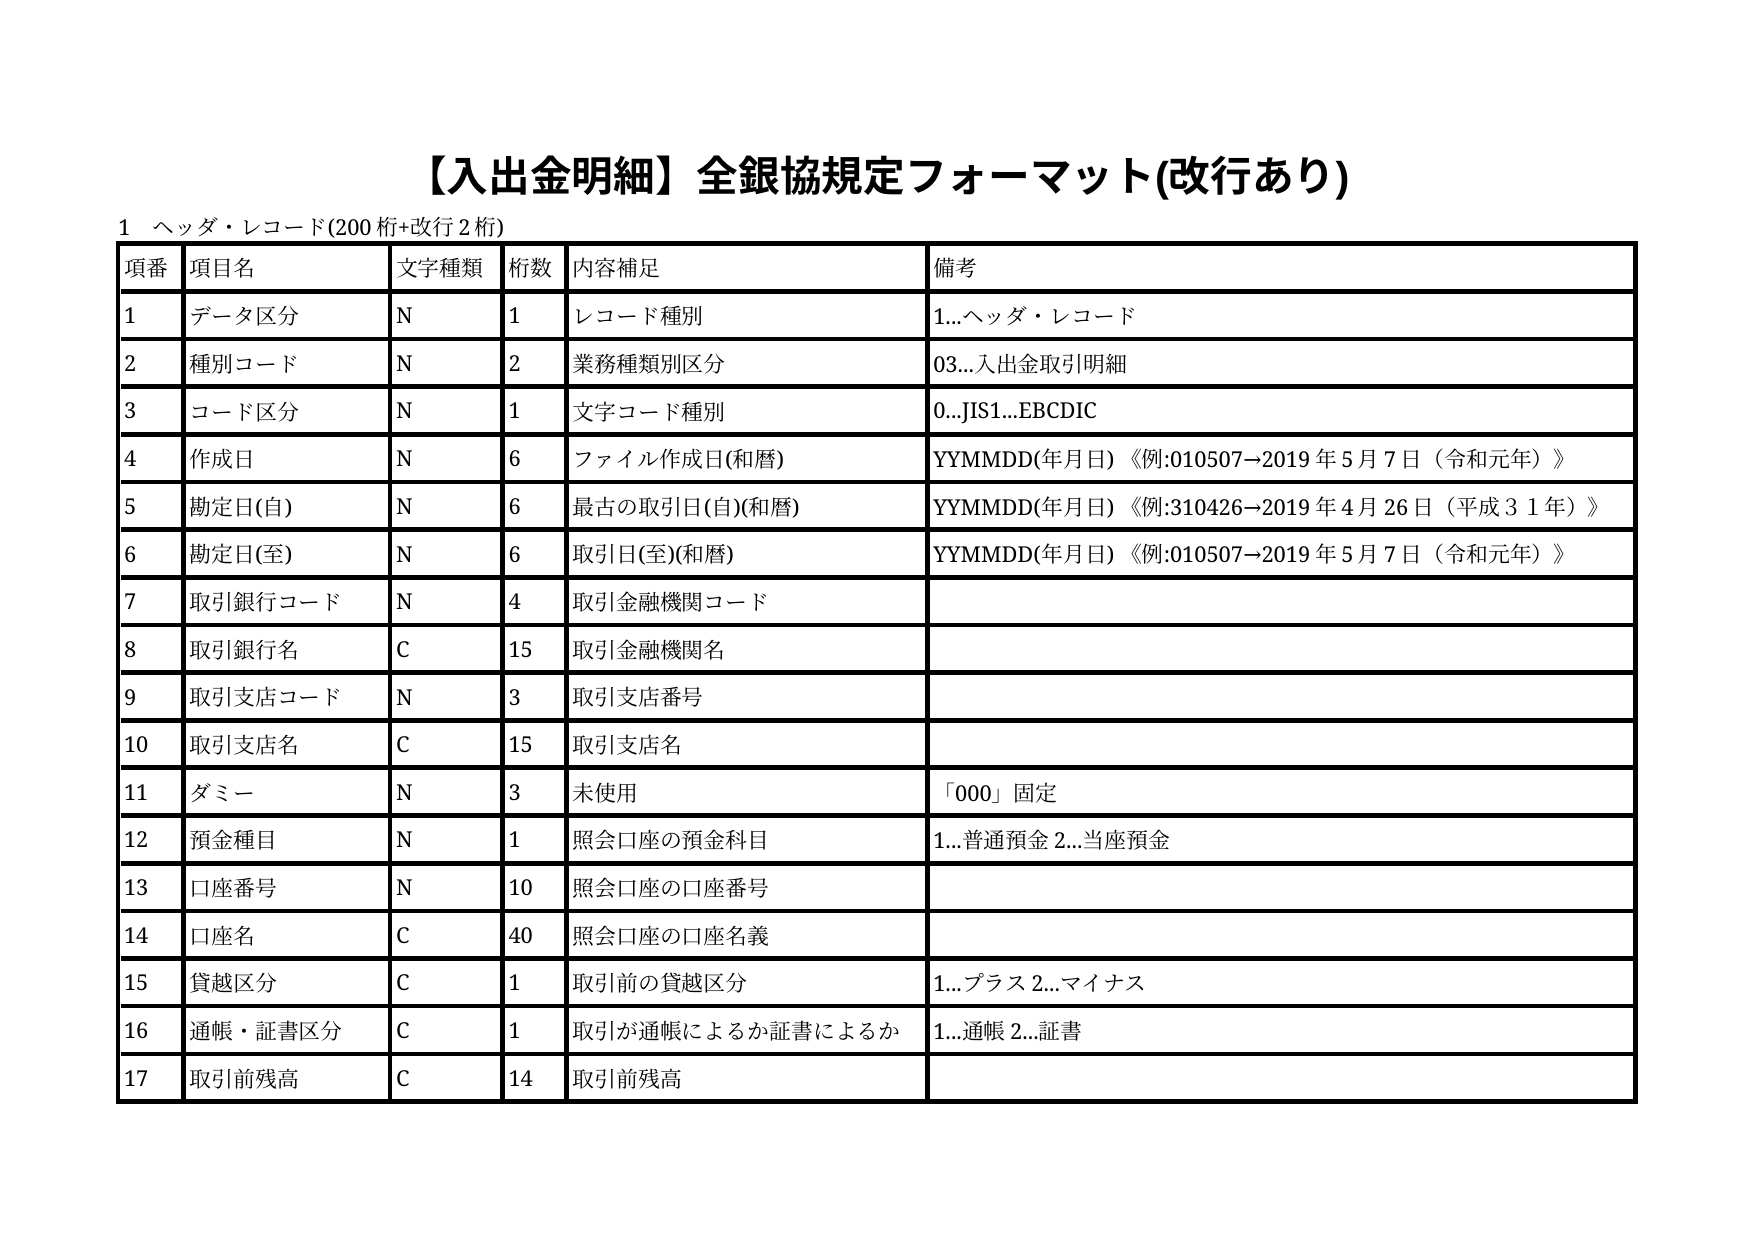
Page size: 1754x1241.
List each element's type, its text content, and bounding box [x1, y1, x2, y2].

table_cell 17 [120, 1053, 181, 1099]
table_cell 業務種類別区分 [569, 341, 925, 384]
title 【入出金明細】全銀協規定フォーマット(改行あり) [118, 143, 1636, 203]
table_cell 口座番号 [186, 866, 388, 908]
table_cell ダミー [186, 770, 388, 813]
table_cell 10 [120, 719, 181, 765]
table_cell 作成日 [186, 437, 388, 479]
table_cell 勘定日(自) [186, 484, 388, 527]
table_cell 1 [505, 389, 564, 432]
table_cell 「000」固定 [930, 770, 1633, 813]
table_cell 取引が通帳によるか証書によるか [569, 1008, 925, 1051]
table_cell N [392, 770, 500, 813]
table_cell 1 [120, 290, 181, 337]
table_cell 預金種目 [186, 818, 388, 861]
table_cell N [392, 389, 500, 432]
table_cell YYMMDD(年月日) 《例:010507→2019年5月7日（令和元年）》 [930, 532, 1633, 575]
table_cell 3 [120, 385, 181, 432]
table_cell 3 [505, 675, 564, 718]
table_cell 照会口座の預金科目 [569, 818, 925, 861]
table_cell 取引前の貸越区分 [569, 961, 925, 1004]
table_cell YYMMDD(年月日) 《例:010507→2019年5月7日（令和元年）》 [930, 437, 1633, 479]
table_cell N [392, 532, 500, 575]
table_header 文字種類 [392, 246, 500, 289]
table_cell 1 [505, 961, 564, 1004]
text 1 ヘッダ・レコード(200桁+改行2桁) [118, 210, 1636, 241]
table_cell 最古の取引日(自)(和暦) [569, 484, 925, 527]
table_cell C [392, 961, 500, 1004]
table_cell 6 [505, 484, 564, 527]
table_cell 1 [505, 818, 564, 861]
table_cell 4 [505, 580, 564, 623]
table_cell 6 [505, 437, 564, 479]
table_cell 取引日(至)(和暦) [569, 532, 925, 575]
table_cell 取引金融機関コード [569, 580, 925, 623]
table_cell 1 [505, 294, 564, 337]
table_cell 5 [120, 481, 181, 527]
table_cell 12 [120, 814, 181, 861]
table_cell 10 [505, 866, 564, 908]
table_cell 取引支店名 [569, 723, 925, 765]
table_cell [930, 913, 1633, 956]
table_cell 6 [505, 532, 564, 575]
table_cell 8 [120, 624, 181, 670]
table_cell N [392, 675, 500, 718]
table_cell 取引銀行名 [186, 627, 388, 670]
table_cell レコード種別 [569, 294, 925, 337]
table_cell N [392, 818, 500, 861]
table_cell 13 [120, 862, 181, 908]
table_cell 取引前残高 [186, 1056, 388, 1099]
table_cell 14 [505, 1056, 564, 1099]
table_cell 15 [505, 627, 564, 670]
table_cell コード区分 [186, 389, 388, 432]
table_cell N [392, 437, 500, 479]
table_header 項番 [120, 246, 181, 289]
table_cell 文字コード種別 [569, 389, 925, 432]
table_cell 9 [120, 671, 181, 718]
table_cell N [392, 866, 500, 908]
table_cell 1 [505, 1008, 564, 1051]
table_cell データ区分 [186, 294, 388, 337]
table_cell [930, 723, 1633, 765]
table_header 桁数 [505, 246, 564, 289]
table_cell 2 [505, 341, 564, 384]
table_cell 1...通帳2...証書 [930, 1008, 1633, 1051]
table_cell 取引支店コード [186, 675, 388, 718]
table_cell 16 [120, 1005, 181, 1051]
table_cell N [392, 580, 500, 623]
table_cell 15 [120, 957, 181, 1004]
table_cell N [392, 294, 500, 337]
table_cell 勘定日(至) [186, 532, 388, 575]
table_cell 1...プラス2...マイナス [930, 961, 1633, 1004]
table_cell 取引銀行コード [186, 580, 388, 623]
table_header 備考 [930, 246, 1633, 289]
table_cell 2 [120, 338, 181, 384]
table_cell 取引金融機関名 [569, 627, 925, 670]
table_cell 種別コード [186, 341, 388, 384]
table_cell YYMMDD(年月日) 《例:310426→2019年4月26日（平成３１年）》 [930, 484, 1633, 527]
table_cell 照会口座の口座番号 [569, 866, 925, 908]
table_cell 14 [120, 910, 181, 956]
table_cell 1...普通預金2...当座預金 [930, 818, 1633, 861]
table_cell C [392, 723, 500, 765]
table_cell [930, 866, 1633, 908]
table_cell N [392, 484, 500, 527]
table_cell N [392, 341, 500, 384]
table_cell 通帳・証書区分 [186, 1008, 388, 1051]
table_cell C [392, 913, 500, 956]
table_cell 3 [505, 770, 564, 813]
table_cell 口座名 [186, 913, 388, 956]
table_cell 照会口座の口座名義 [569, 913, 925, 956]
table_cell [930, 675, 1633, 718]
table_cell 未使用 [569, 770, 925, 813]
table_cell 1...ヘッダ・レコード [930, 294, 1633, 337]
table_cell 取引支店名 [186, 723, 388, 765]
table_cell 15 [505, 723, 564, 765]
table_cell [930, 1056, 1633, 1099]
table_cell 6 [120, 528, 181, 575]
table_cell C [392, 1056, 500, 1099]
table_cell 4 [120, 433, 181, 479]
table_cell C [392, 1008, 500, 1051]
table_cell [930, 627, 1633, 670]
table_cell 03...入出金取引明細 [930, 341, 1633, 384]
table_cell 11 [120, 766, 181, 813]
table_cell 取引前残高 [569, 1056, 925, 1099]
table_cell 取引支店番号 [569, 675, 925, 718]
table_cell [930, 580, 1633, 623]
table_header 内容補足 [569, 246, 925, 289]
table_cell C [392, 627, 500, 670]
table_cell 40 [505, 913, 564, 956]
table_cell 貸越区分 [186, 961, 388, 1004]
table_cell 0...JIS1...EBCDIC [930, 389, 1633, 432]
table_cell ファイル作成日(和暦) [569, 437, 925, 479]
table_cell 7 [120, 576, 181, 623]
table_header 項目名 [186, 246, 388, 289]
